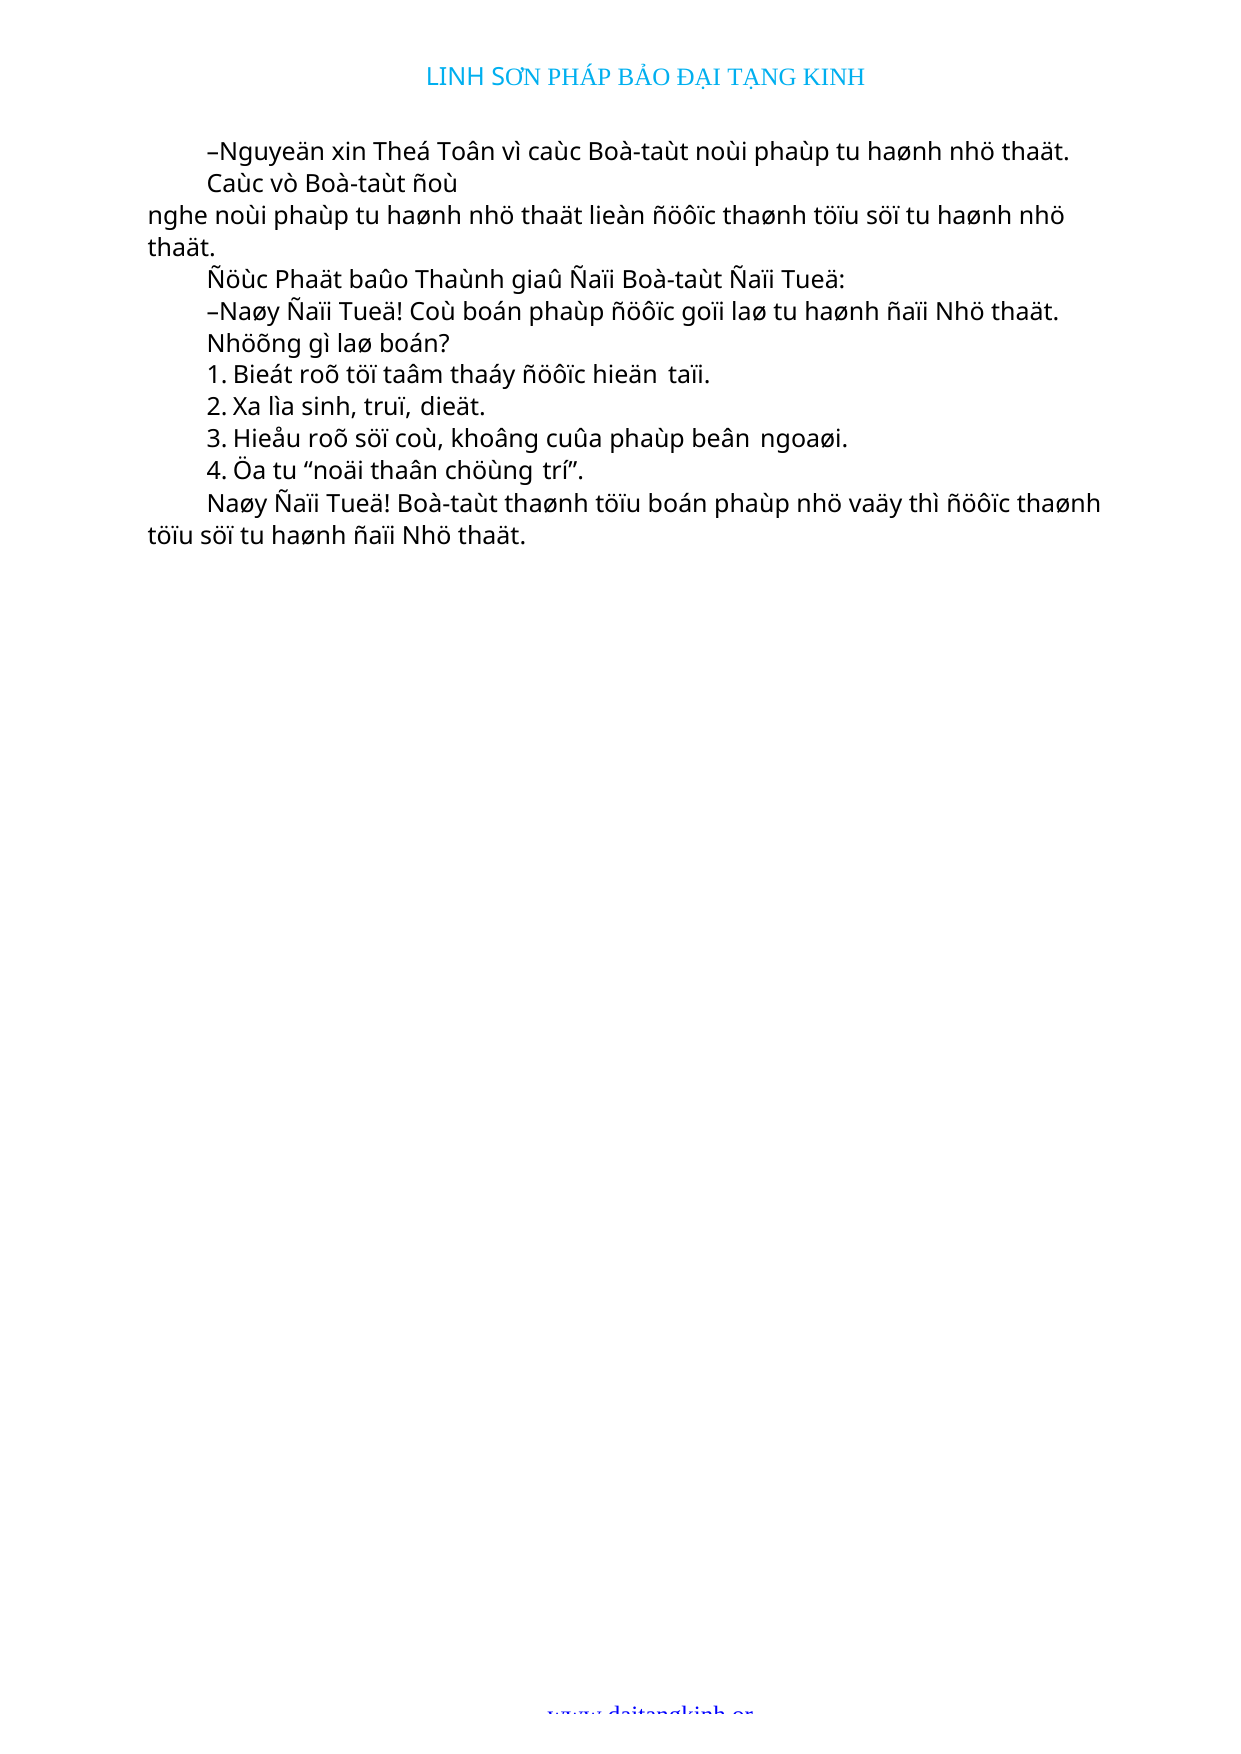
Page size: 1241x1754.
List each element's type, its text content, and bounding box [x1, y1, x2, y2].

list Öa tu “noäi thaân chöùng trí”. [206, 454, 1105, 486]
list Xa lìa sinh, truï, dieät. [206, 390, 1105, 422]
text –Nguyeän xin Theá Toân vì caùc Boà-taùt noùi phaùp tu haønh nhö thaät. Caùc vò Boà-taùt ñoù [206, 135, 1105, 198]
list Hieåu roõ söï coù, khoâng cuûa phaùp beân ngoaøi. [206, 422, 1105, 454]
text –Naøy Ñaïi Tueä! Coù boán phaùp ñöôïc goïi laø tu haønh ñaïi Nhö thaät. Nhöõng gì laø boán? [206, 295, 1105, 358]
text Ñöùc Phaät baûo Thaùnh giaû Ñaïi Boà-taùt Ñaïi Tueä: [206, 263, 1105, 295]
text Naøy Ñaïi Tueä! Boà-taùt thaønh töïu boán phaùp nhö vaäy thì ñöôïc thaønh töïu söï tu haønh ñaïi Nhö thaät. [147, 486, 1105, 552]
list Bieát roõ töï taâm thaáy ñöôïc hieän taïi. [206, 358, 1105, 390]
text nghe noùi phaùp tu haønh nhö thaät lieàn ñöôïc thaønh töïu söï tu haønh nhö thaät. [147, 198, 1105, 263]
